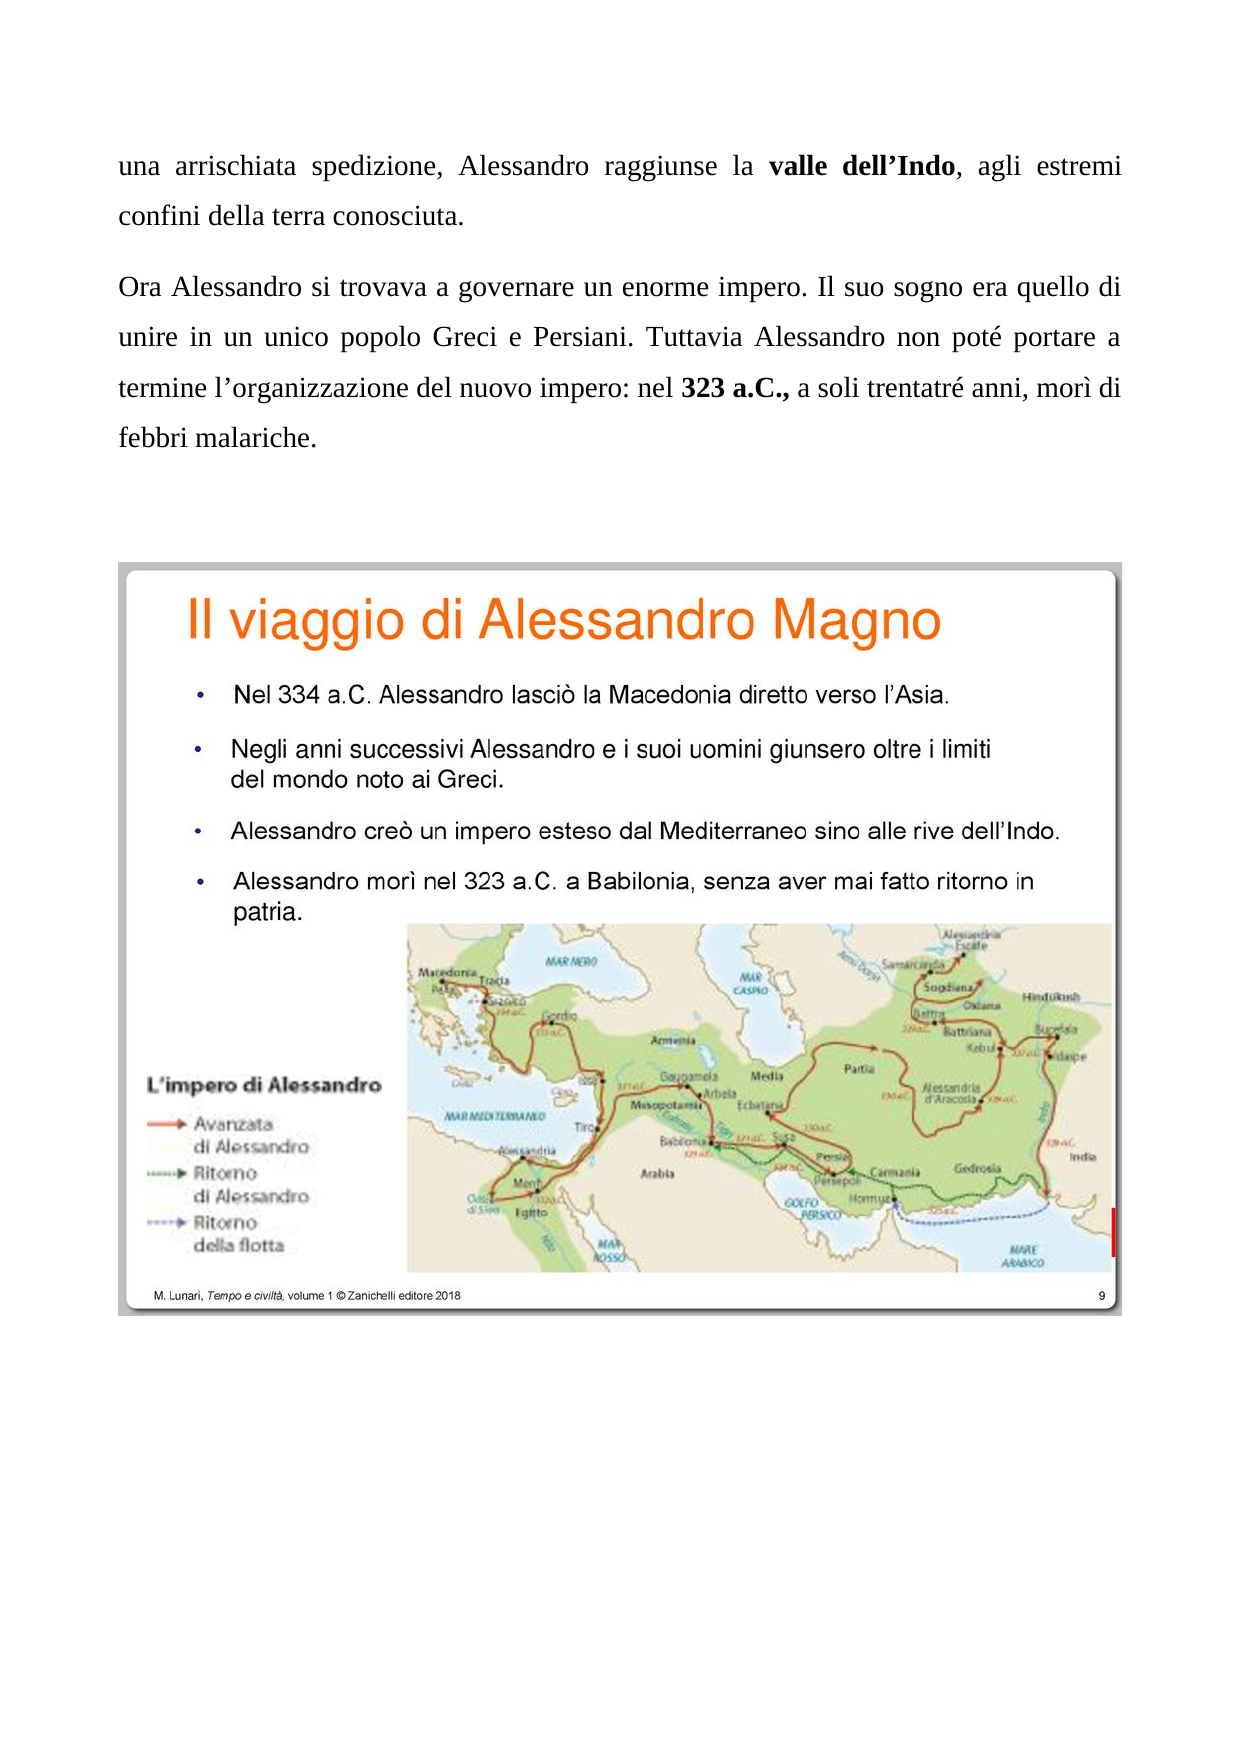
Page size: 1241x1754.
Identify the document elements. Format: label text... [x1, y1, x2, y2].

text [118, 148, 1122, 231]
text Ora Alessandro si trovava a governare un enorme impero. Il suo sogno era quello di unire in un unico popolo Greci e Persiani. Tuttavia Alessandro non poté portare a termine l’organizzazione del nuovo impero: nel 323 a.C., a soli trentatré anni, morì di febbri malariche. [118, 269, 1122, 453]
picture [118, 562, 1123, 1316]
